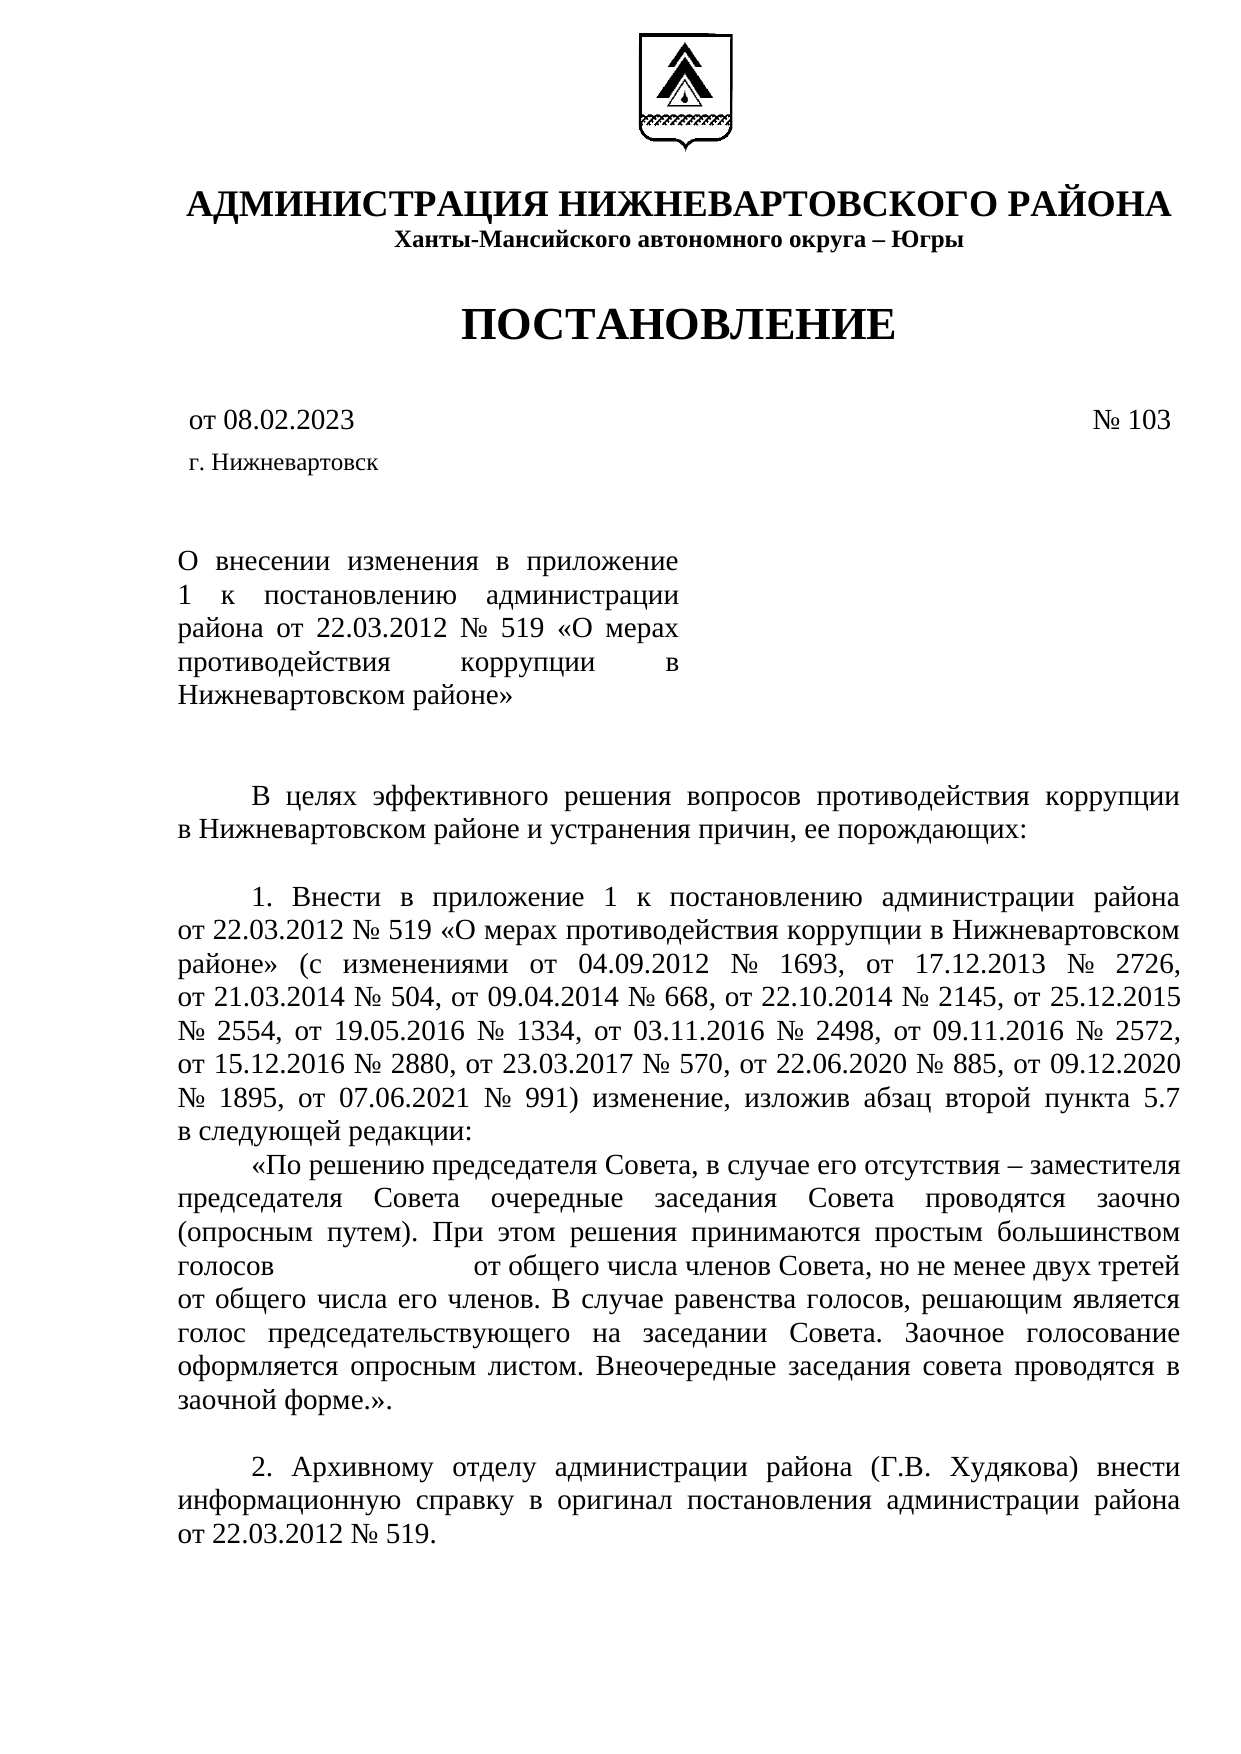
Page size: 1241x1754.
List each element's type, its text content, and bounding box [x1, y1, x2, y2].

text Ханты-Мансийского автономного округа – Югры [177, 224, 1181, 253]
text 1. Внести в приложение 1 к постановлению администрации района от 22.03.2012 № 519 «О мерах противодействия коррупции в Нижневартовском районе» (с изменениями от 04.09.2012 № 1693, от 17.12.2013 № 2726, от 21.03.2014 № 504, от 09.04.2014 № 668, от 22.10.2014 № 2145, от 25.12.2015 № 2554, от 19.05.2016 № 1334, от 03.11.2016 № 2498, от 09.11.2016 № 2572, от 15.12.2016 № 2880, от 23.03.2017 № 570, от 22.06.2020 № 885, от 09.12.2020 № 1895, от 07.06.2021 № 991) изменение, изложив абзац второй пункта 5.7 в следующей редакции: [177, 879, 1181, 1147]
text В целях эффективного решения вопросов противодействия коррупции в Нижневартовском районе и устранения причин, ее порождающих: [177, 778, 1181, 845]
text О внесении изменения в приложение 1 к постановлению администрации района от 22.03.2012 № 519 «О мерах противодействия коррупции в Нижневартовском районе» [177, 543, 679, 711]
subtitle ПОСТАНОВЛЕНИЕ [177, 296, 1181, 349]
text «По решению председателя Совета, в случае его отсутствия – заместителя председателя Совета очередные заседания Совета проводятся заочно (опросным путем). При этом решения принимаются простым большинством голосов от общего числа членов Совета, но не менее двух третей от общего числа его членов. В случае равенства голосов, решающим является голос председательствующего на заседании Совета. Заочное голосование оформляется опросным листом. Внеочередные заседания совета проводятся в заочной форме.». [177, 1147, 1181, 1415]
table_header № 103 [693, 402, 1182, 476]
subtitle администрация Нижневартовского района [177, 181, 1181, 224]
text 2. Архивному отделу администрации района (Г.В. Худякова) внести информационную справку в оригинал постановления администрации района от 22.03.2012 № 519. [177, 1449, 1181, 1549]
table_header от 08.02.2023 г. Нижневартовск [177, 402, 693, 476]
